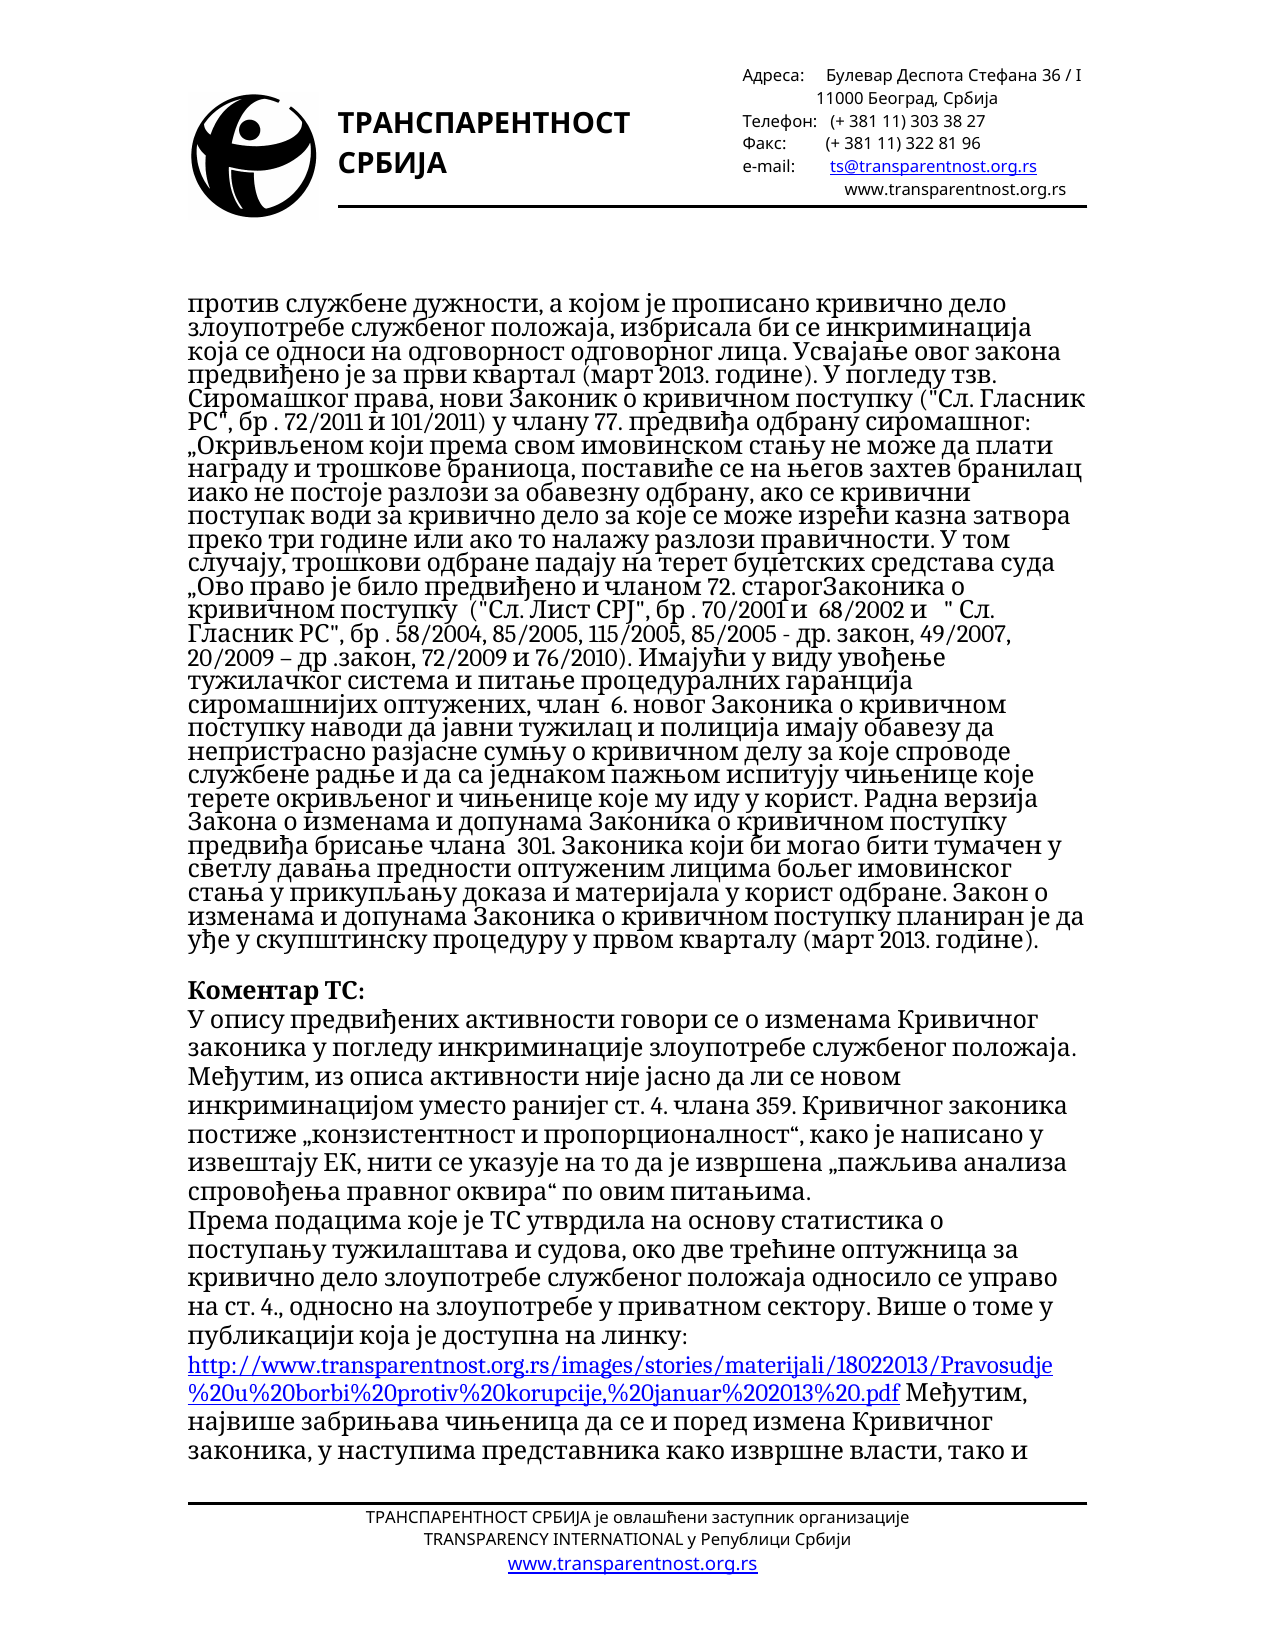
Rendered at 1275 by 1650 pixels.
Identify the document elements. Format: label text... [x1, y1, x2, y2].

picture [187, 92, 319, 220]
text У опису предвиђених активности говори се о изменама Кривичног законика у погледу инкриминације злоупотребе службеног положаја. Међутим, из описа активности није јасно да ли се новом инкриминацијом уместо ранијег ст. 4. члана 359. Кривичног законика постиже „конзистентност и пропорционалност“, како је написано у извештају ЕК, нити се указује на то да је извршена „пажљива анализа спровођења правног оквира“ по овим питањима. [187, 1006, 1087, 1207]
text Коментар ТС: [187, 977, 1087, 1006]
